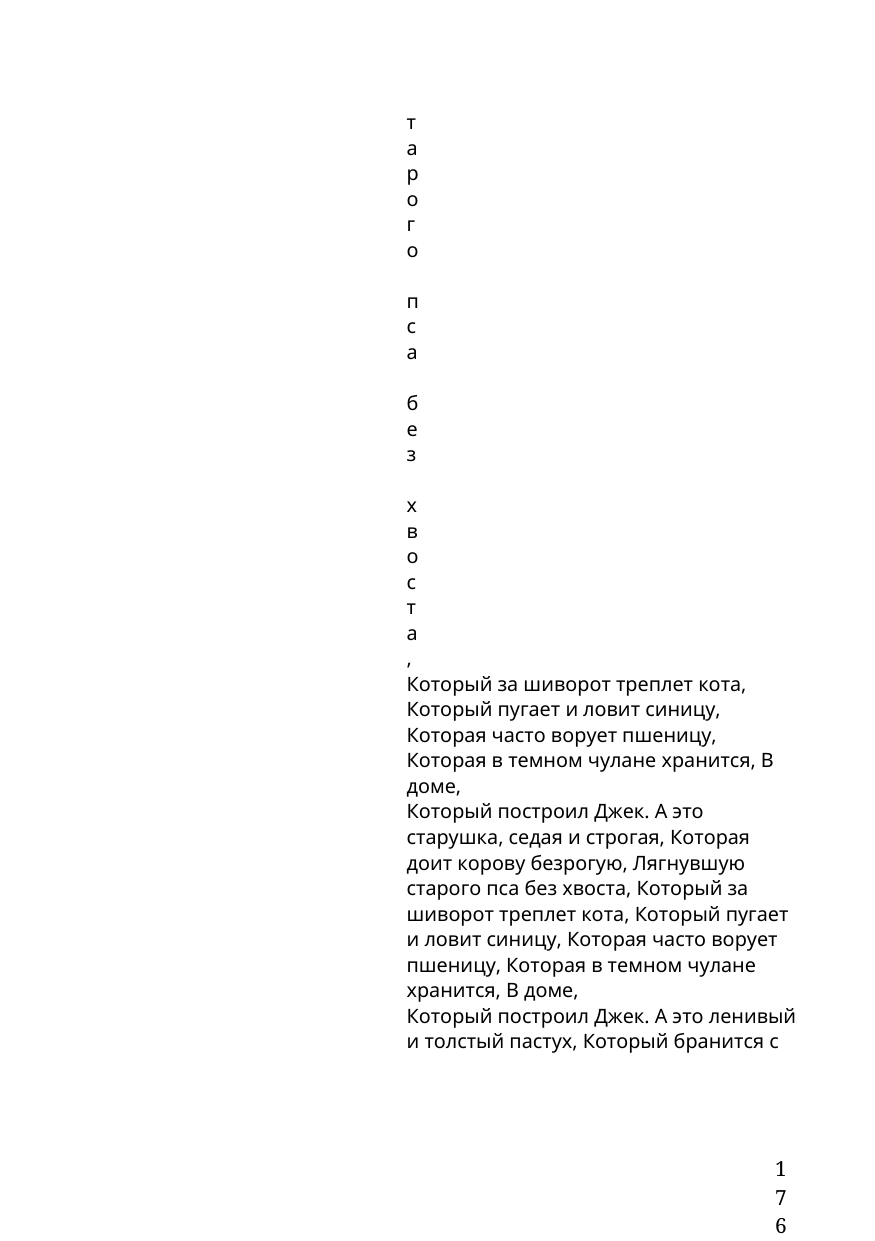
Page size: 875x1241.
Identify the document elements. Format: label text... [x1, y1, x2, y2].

text Который за шиворот треплет кота, Который пугает и ловит синицу, Которая часто ворует пшеницу, Которая в темном чулане хранится, В доме, [406, 671, 798, 798]
text Который построил Джек. А это старушка, седая и строгая, Которая доит корову безрогую, Лягнувшую старого пса без хвоста, Который за шиворот треплет кота, Который пугает и ловит синицу, Которая часто ворует пшеницу, Которая в темном чулане хранится, В доме, [406, 798, 798, 1003]
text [406, 1003, 798, 1054]
